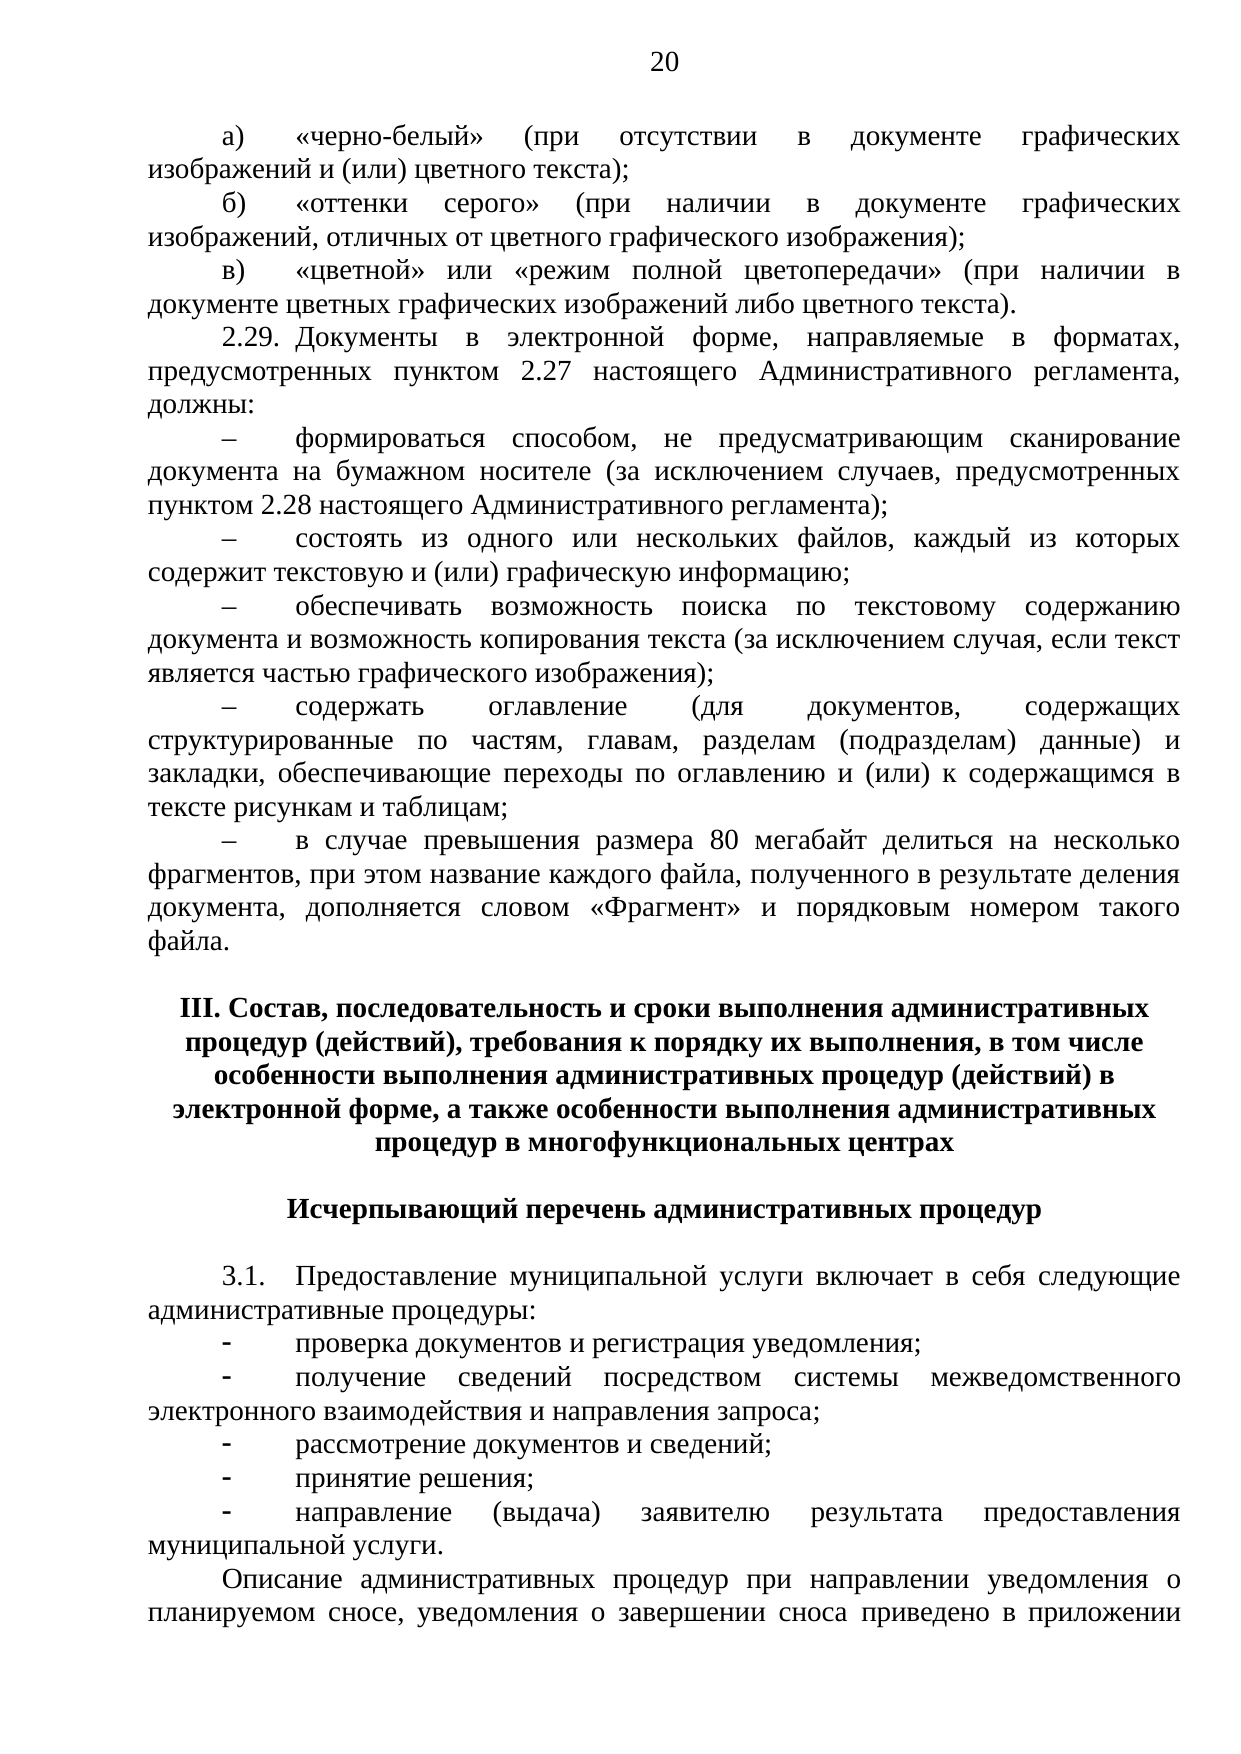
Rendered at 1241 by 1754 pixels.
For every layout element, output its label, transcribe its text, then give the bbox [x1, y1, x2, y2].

list – состоять из одного или нескольких файлов, каждый из которых содержит текстовую и (или) графическую информацию; [148, 521, 1181, 588]
list «цветной» или «режим полной цветопередачи» (при наличии в документе цветных графических изображений либо цветного текста). [148, 252, 1181, 319]
text Исчерпывающий перечень административных процедур [148, 1191, 1181, 1225]
list Предоставление муниципальной услуги включает в себя следующие административные процедуры: [148, 1258, 1181, 1326]
list рассмотрение документов и сведений; [148, 1426, 1181, 1460]
list – в случае превышения размера 80 мегабайт делиться на несколько фрагментов, при этом название каждого файла, полученного в результате деления документа, дополняется словом «Фрагмент» и порядковым номером такого файла. [148, 822, 1181, 957]
list «черно-белый» (при отсутствии в документе графических изображений и (или) цветного текста); [148, 118, 1181, 185]
list – содержать оглавление (для документов, содержащих структурированные по частям, главам, разделам (подразделам) данные) и закладки, обеспечивающие переходы по оглавлению и (или) к содержащимся в тексте рисункам и таблицам; [148, 688, 1181, 822]
list получение сведений посредством системы межведомственного электронного взаимодействия и направления запроса; [148, 1359, 1181, 1426]
list проверка документов и регистрация уведомления; [148, 1326, 1181, 1359]
list «оттенки серого» (при наличии в документе графических изображений, отличных от цветного графического изображения); [148, 185, 1181, 252]
list Документы в электронной форме, направляемые в форматах, предусмотренных пунктом 2.27 настоящего Административного регламента, должны: [148, 319, 1181, 420]
list – обеспечивать возможность поиска по текстовому содержанию документа и возможность копирования текста (за исключением случая, если текст является частью графического изображения); [148, 588, 1181, 688]
list – формироваться способом, не предусматривающим сканирование документа на бумажном носителе (за исключением случаев, предусмотренных пунктом 2.28 настоящего Административного регламента); [148, 420, 1181, 521]
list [148, 1561, 1181, 1628]
list принятие решения; [148, 1460, 1181, 1494]
list направление (выдача) заявителю результата предоставления муниципальной услуги. [148, 1494, 1181, 1561]
text III. Состав, последовательность и сроки выполнения административных процедур (действий), требования к порядку их выполнения, в том числе особенности выполнения административных процедур (действий) в электронной форме, а также особенности выполнения административных процедур в многофункциональных центрах [148, 990, 1181, 1158]
